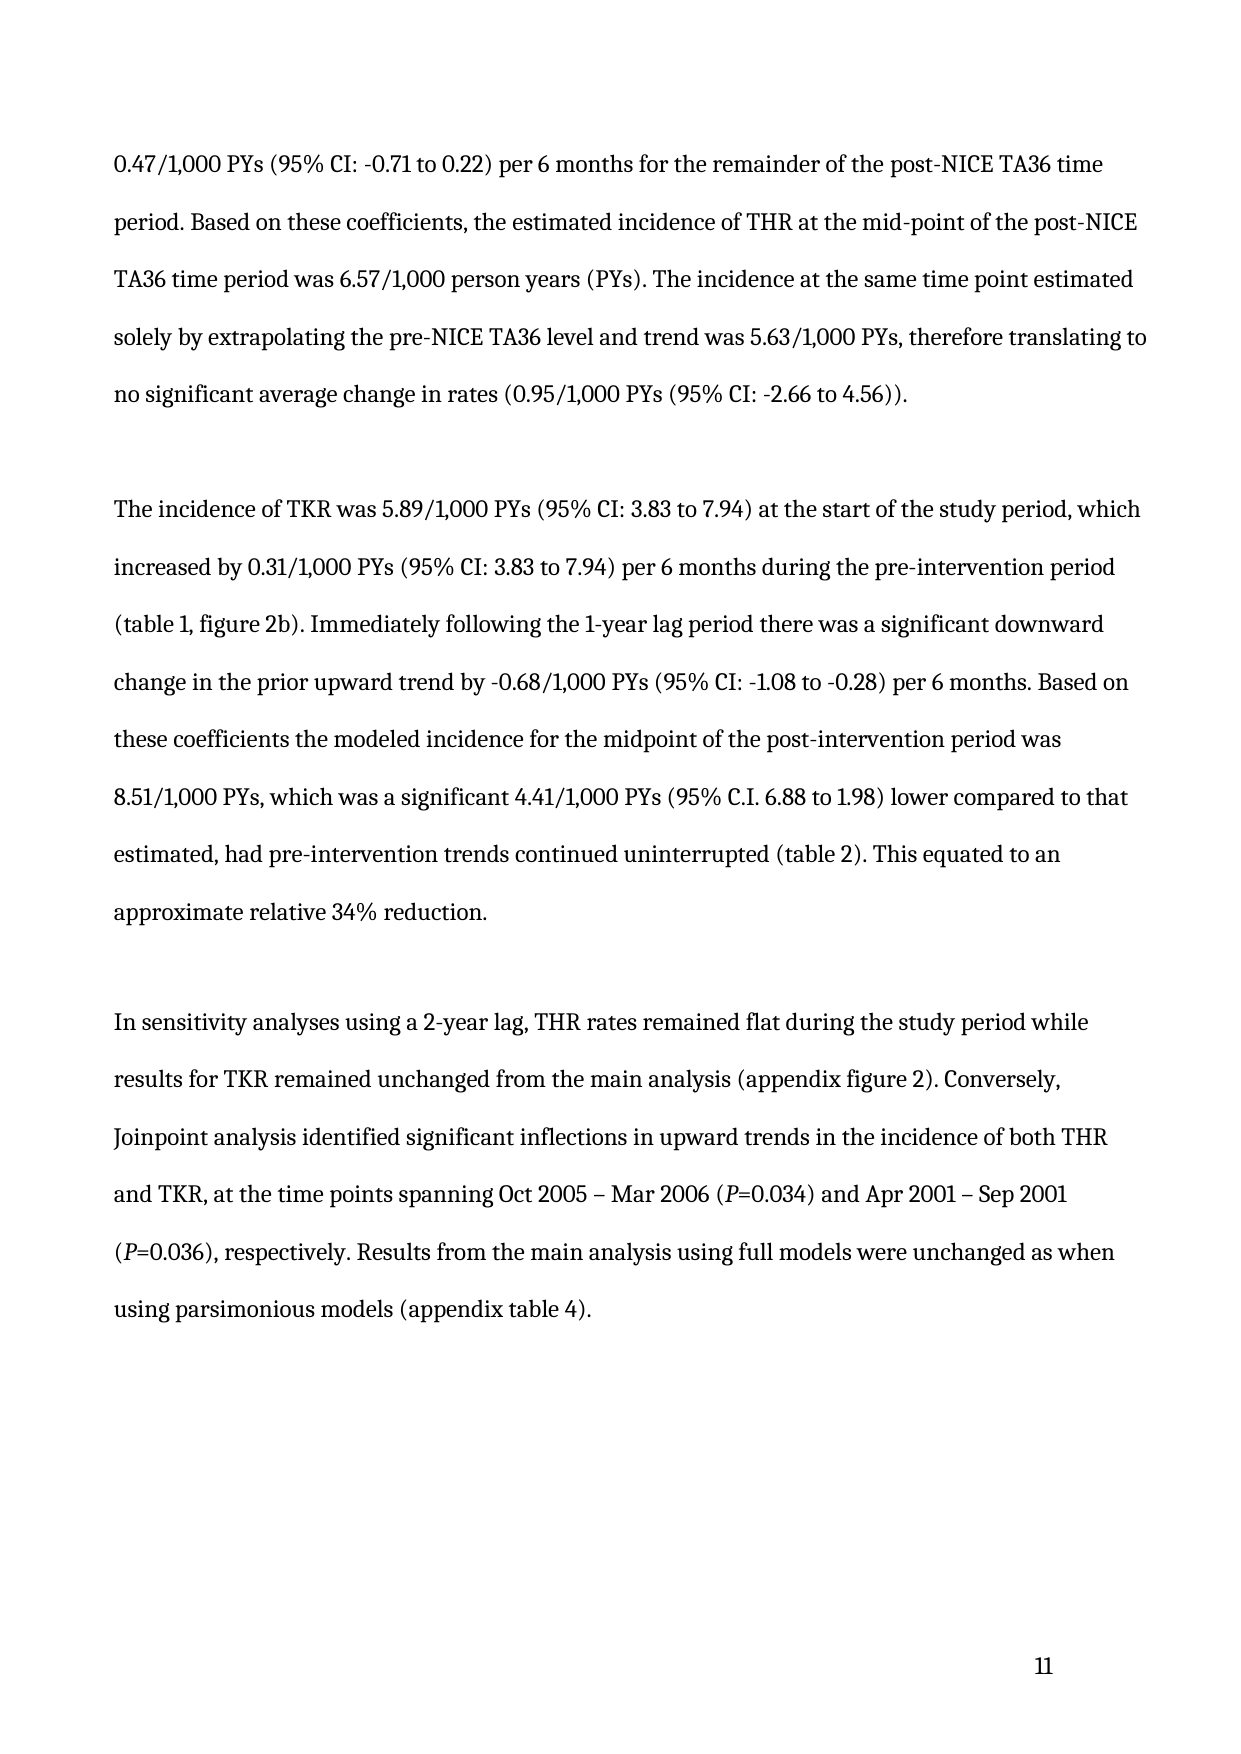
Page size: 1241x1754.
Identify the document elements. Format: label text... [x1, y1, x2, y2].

text The incidence of TKR was 5.89/1,000 PYs (95% CI: 3.83 to 7.94) at the start of the study period, which increased by 0.31/1,000 PYs (95% CI: 3.83 to 7.94) per 6 months during the pre-intervention period (table 1, figure 2b). Immediately following the 1-year lag period there was a significant downward change in the prior upward trend by -0.68/1,000 PYs (95% CI: -1.08 to -0.28) per 6 months. Based on these coefficients the modeled incidence for the midpoint of the post-intervention period was 8.51/1,000 PYs, which was a significant 4.41/1,000 PYs (95% C.I. 6.88 to 1.98) lower compared to that estimated, had pre-intervention trends continued uninterrupted (table 2). This equated to an approximate relative 34% reduction. [114, 495, 1148, 926]
text In sensitivity analyses using a 2-year lag, THR rates remained flat during the study period while results for TKR remained unchanged from the main analysis (appendix figure 2). Conversely, Joinpoint analysis identified significant inflections in upward trends in the incidence of both THR and TKR, at the time points spanning Oct 2005 – Mar 2006 (P=0.034) and Apr 2001 – Sep 2001 (P=0.036), respectively. Results from the main analysis using full models were unchanged as when using parsimonious models (appendix table 4). [114, 1008, 1148, 1324]
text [114, 150, 1148, 409]
